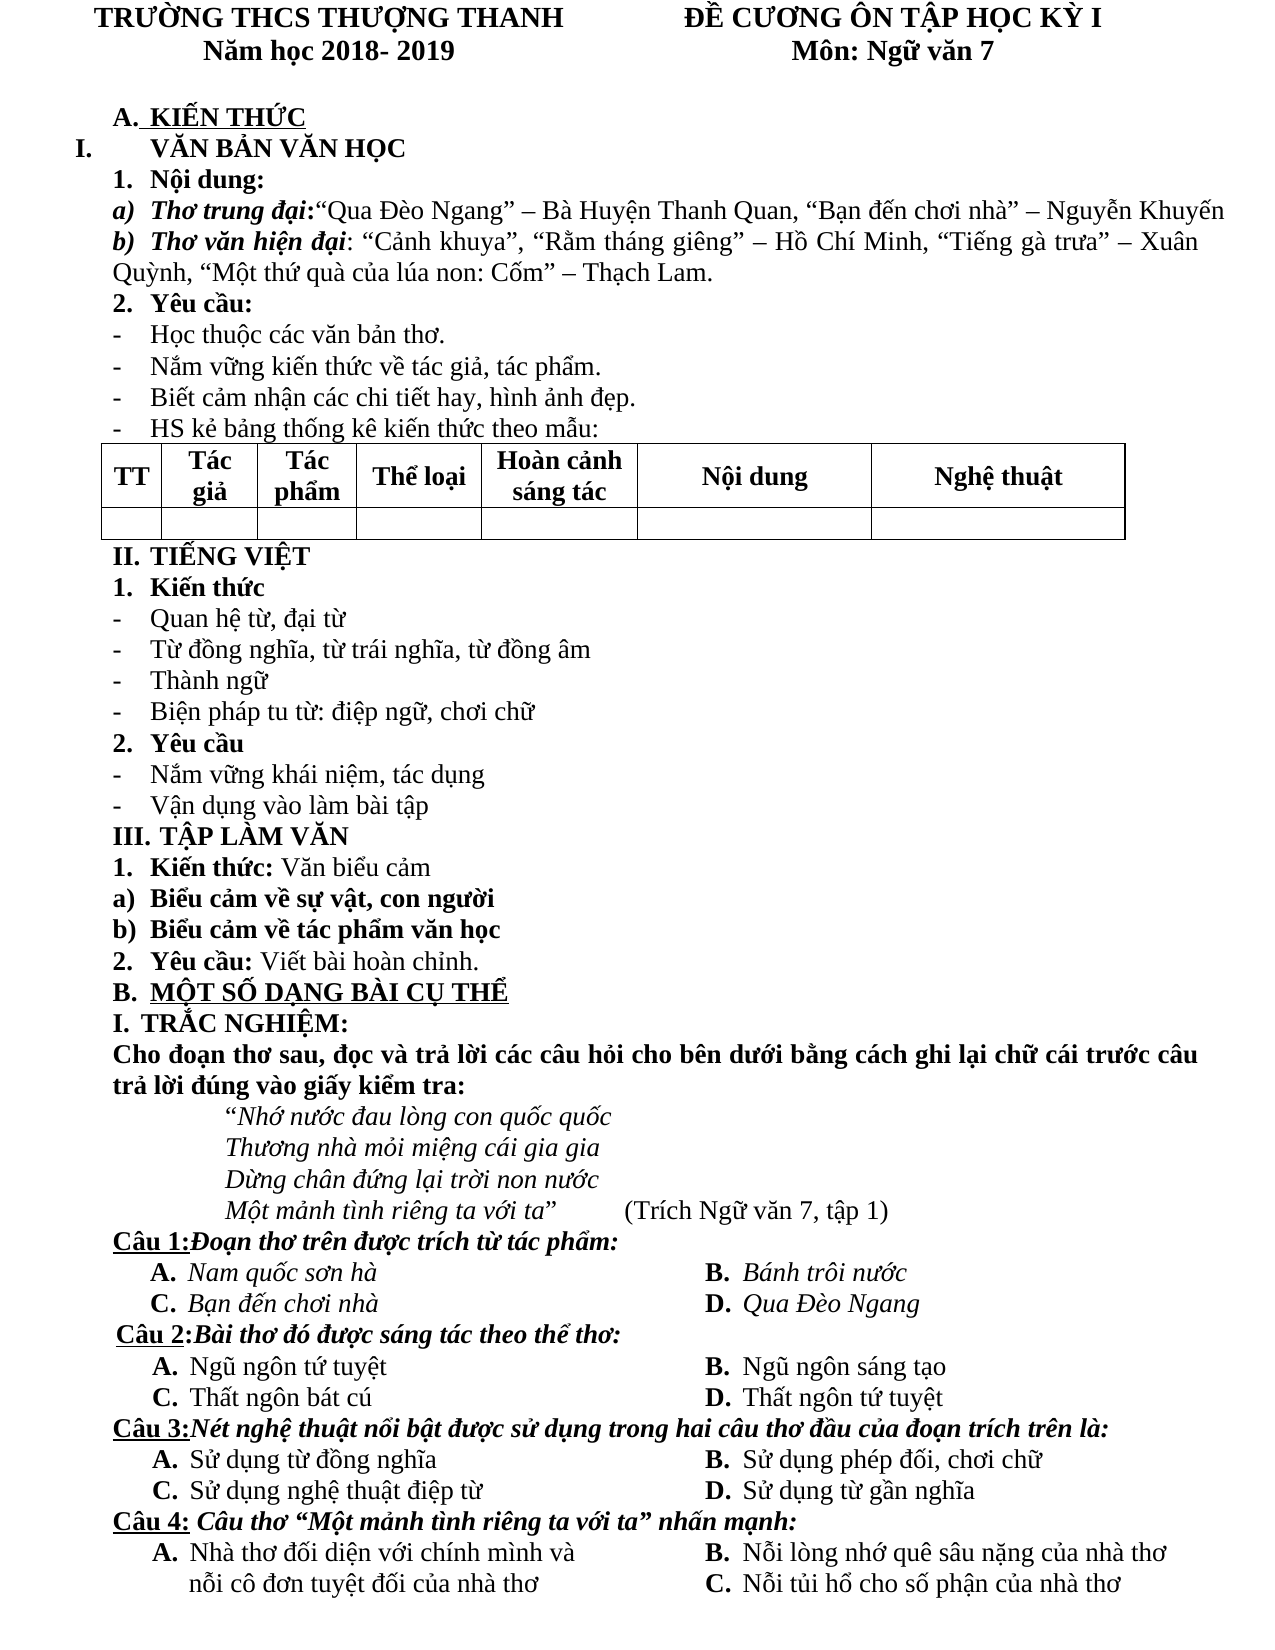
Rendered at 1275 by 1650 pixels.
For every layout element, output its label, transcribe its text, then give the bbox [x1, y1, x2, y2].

list TIẾNG VIỆT [112, 540, 1200, 571]
table_header Nội dung [638, 444, 871, 507]
table_cell [482, 508, 637, 539]
text Cho đoạn thơ sau, đọc và trả lời các câu hỏi cho bên dưới bằng cách ghi lại chữ cái trước câu trả lời đúng vào giấy kiểm tra: [112, 1038, 1200, 1100]
list HS kẻ bảng thống kê kiến thức theo mẫu: [112, 412, 1200, 443]
list Biện pháp tu từ: điệp ngữ, chơi chữ [112, 696, 1200, 727]
text Câu 4: Câu thơ “Một mảnh tình riêng ta với ta” nhấn mạnh: [112, 1505, 1200, 1536]
list TRẮC NGHIỆM: [112, 1007, 1260, 1038]
table_header Ngũ ngôn sáng tạo [656, 1350, 1211, 1381]
list Yêu cầu [112, 727, 1200, 758]
table_header Nhà thơ đối diện với chính mình và [103, 1536, 656, 1568]
table_header TT [102, 444, 161, 507]
list Từ đồng nghĩa, từ trái nghĩa, từ đồng âm [112, 633, 1200, 664]
list Nắm vững kiến thức về tác giả, tác phẩm. [112, 350, 1200, 381]
table_header ĐỀ CƯƠNG ÔN TẬP HỌC KỲ I Môn: Ngữ văn 7 [594, 0, 1192, 101]
table_cell Sử dụng từ gần nghĩa [656, 1474, 1211, 1505]
text Thương nhà mỏi miệng cái gia gia [112, 1132, 1200, 1163]
table_cell [102, 508, 161, 539]
text Một mảnh tình riêng ta với ta” (Trích Ngữ văn 7, tập 1) [112, 1194, 1200, 1225]
table_header Sử dụng phép đối, chơi chữ [656, 1443, 1211, 1474]
table_header Thể loại [357, 444, 481, 507]
list Kiến thức [112, 571, 1200, 602]
table_cell [638, 508, 871, 539]
table_header Nam quốc sơn hà [101, 1256, 656, 1287]
table_header Tác phẩm [258, 444, 356, 507]
table_cell [162, 508, 257, 539]
table_header Ngũ ngôn tứ tuyệt [103, 1350, 656, 1381]
table_cell Qua Đèo Ngang [656, 1287, 1211, 1318]
table_cell Thất ngôn tứ tuyệt [656, 1381, 1211, 1412]
list Nội dung: [112, 163, 1200, 194]
text “Nhớ nước đau lòng con quốc quốc [112, 1100, 1200, 1132]
list Thơ văn hiện đại: “Cảnh khuya”, “Rằm tháng giêng” – Hồ Chí Minh, “Tiếng gà trưa” – Xuân Quỳnh, “Một thứ quà của lúa non: Cốm” – Thạch Lam. [112, 225, 1200, 287]
text Câu 3:Nét nghệ thuật nổi bật được sử dụng trong hai câu thơ đầu của đoạn trích trên là: [112, 1412, 1200, 1443]
text Câu 1:Đoạn thơ trên được trích từ tác phẩm: [112, 1225, 1200, 1256]
list Vận dụng vào làm bài tập [112, 789, 1200, 820]
list TẬP LÀM VĂN [112, 820, 1200, 851]
text Dừng chân đứng lại trời non nước [112, 1163, 1200, 1194]
table_cell Bạn đến chơi nhà [101, 1287, 656, 1318]
table_cell [357, 508, 481, 539]
table_header Nghệ thuật [872, 444, 1124, 507]
table_header Tác giả [162, 444, 257, 507]
list Kiến thức: Văn biểu cảm [112, 851, 1200, 882]
list KIẾN THỨC [112, 75, 1200, 132]
list Yêu cầu: [112, 287, 1200, 319]
table_header Hoàn cảnh sáng tác [482, 444, 637, 507]
list Yêu cầu: Viết bài hoàn chỉnh. [112, 945, 1200, 976]
list Thành ngữ [112, 664, 1200, 696]
list VĂN BẢN VĂN HỌC [75, 132, 1200, 163]
list Biểu cảm về tác phẩm văn học [112, 913, 1200, 945]
table_header TRƯỜNG THCS THƯỢNG THANH Năm học 2018- 2019 [64, 0, 594, 101]
list Thơ trung đại:“Qua Đèo Ngang” – Bà Huyện Thanh Quan, “Bạn đến chơi nhà” – Nguyễn Khuyến [112, 194, 1260, 225]
list Nắm vững khái niệm, tác dụng [112, 758, 1200, 789]
table_cell Nỗi tủi hổ cho số phận của nhà thơ [656, 1568, 1211, 1599]
table_cell [258, 508, 356, 539]
table_header Nỗi lòng nhớ quê sâu nặng của nhà thơ [656, 1536, 1211, 1568]
list Quan hệ từ, đại từ [112, 602, 1200, 633]
list MỘT SỐ DẠNG BÀI CỤ THỂ [112, 976, 1200, 1007]
list Biểu cảm về sự vật, con người [112, 882, 1200, 913]
list Biết cảm nhận các chi tiết hay, hình ảnh đẹp. [112, 381, 1200, 412]
table_cell nỗi cô đơn tuyệt đối của nhà thơ [103, 1568, 656, 1599]
table_header Bánh trôi nước [656, 1256, 1211, 1287]
table_cell Thất ngôn bát cú [103, 1381, 656, 1412]
list Học thuộc các văn bản thơ. [112, 319, 1200, 350]
table_header Sử dụng từ đồng nghĩa [103, 1443, 656, 1474]
table_cell [872, 508, 1124, 539]
text Câu 2:Bài thơ đó được sáng tác theo thể thơ: [75, 1318, 1200, 1349]
table_cell Sử dụng nghệ thuật điệp từ [103, 1474, 656, 1505]
